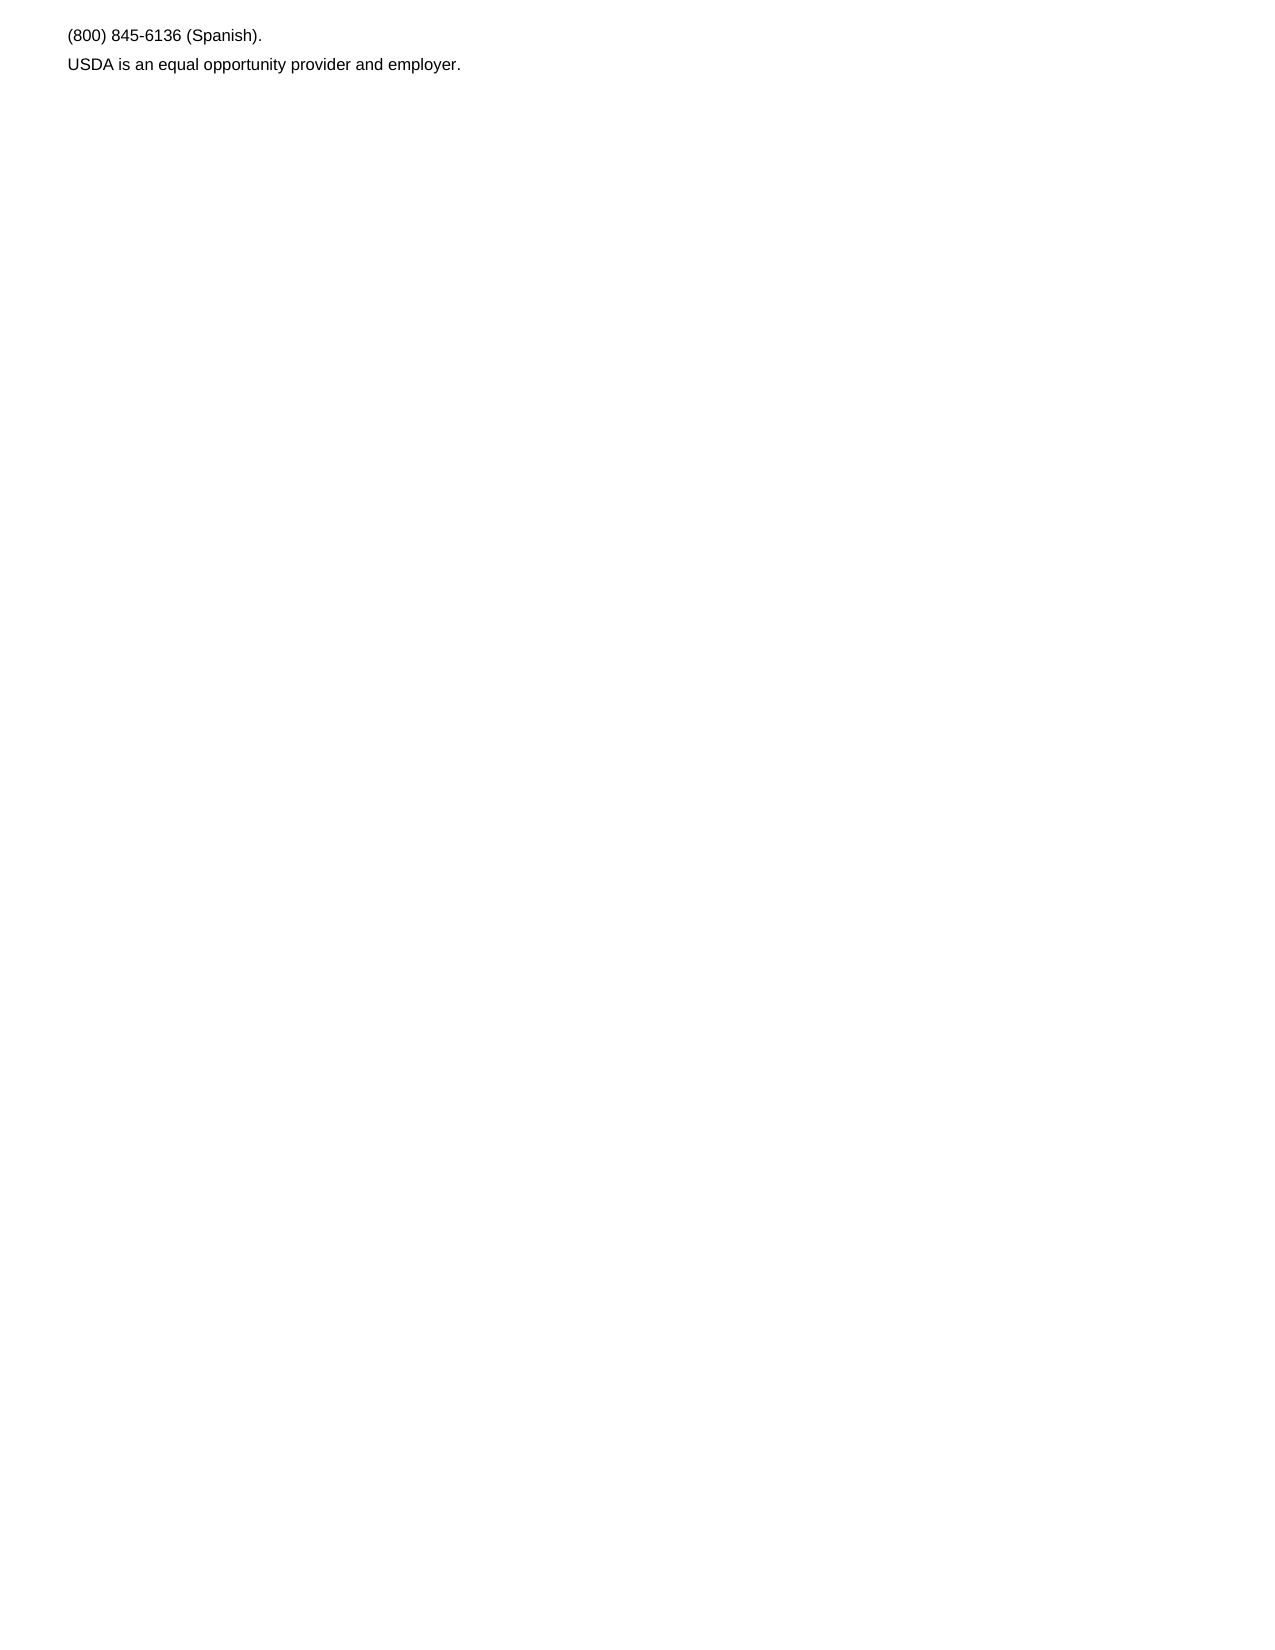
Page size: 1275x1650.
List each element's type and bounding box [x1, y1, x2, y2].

table_cell [56, 26, 1219, 73]
